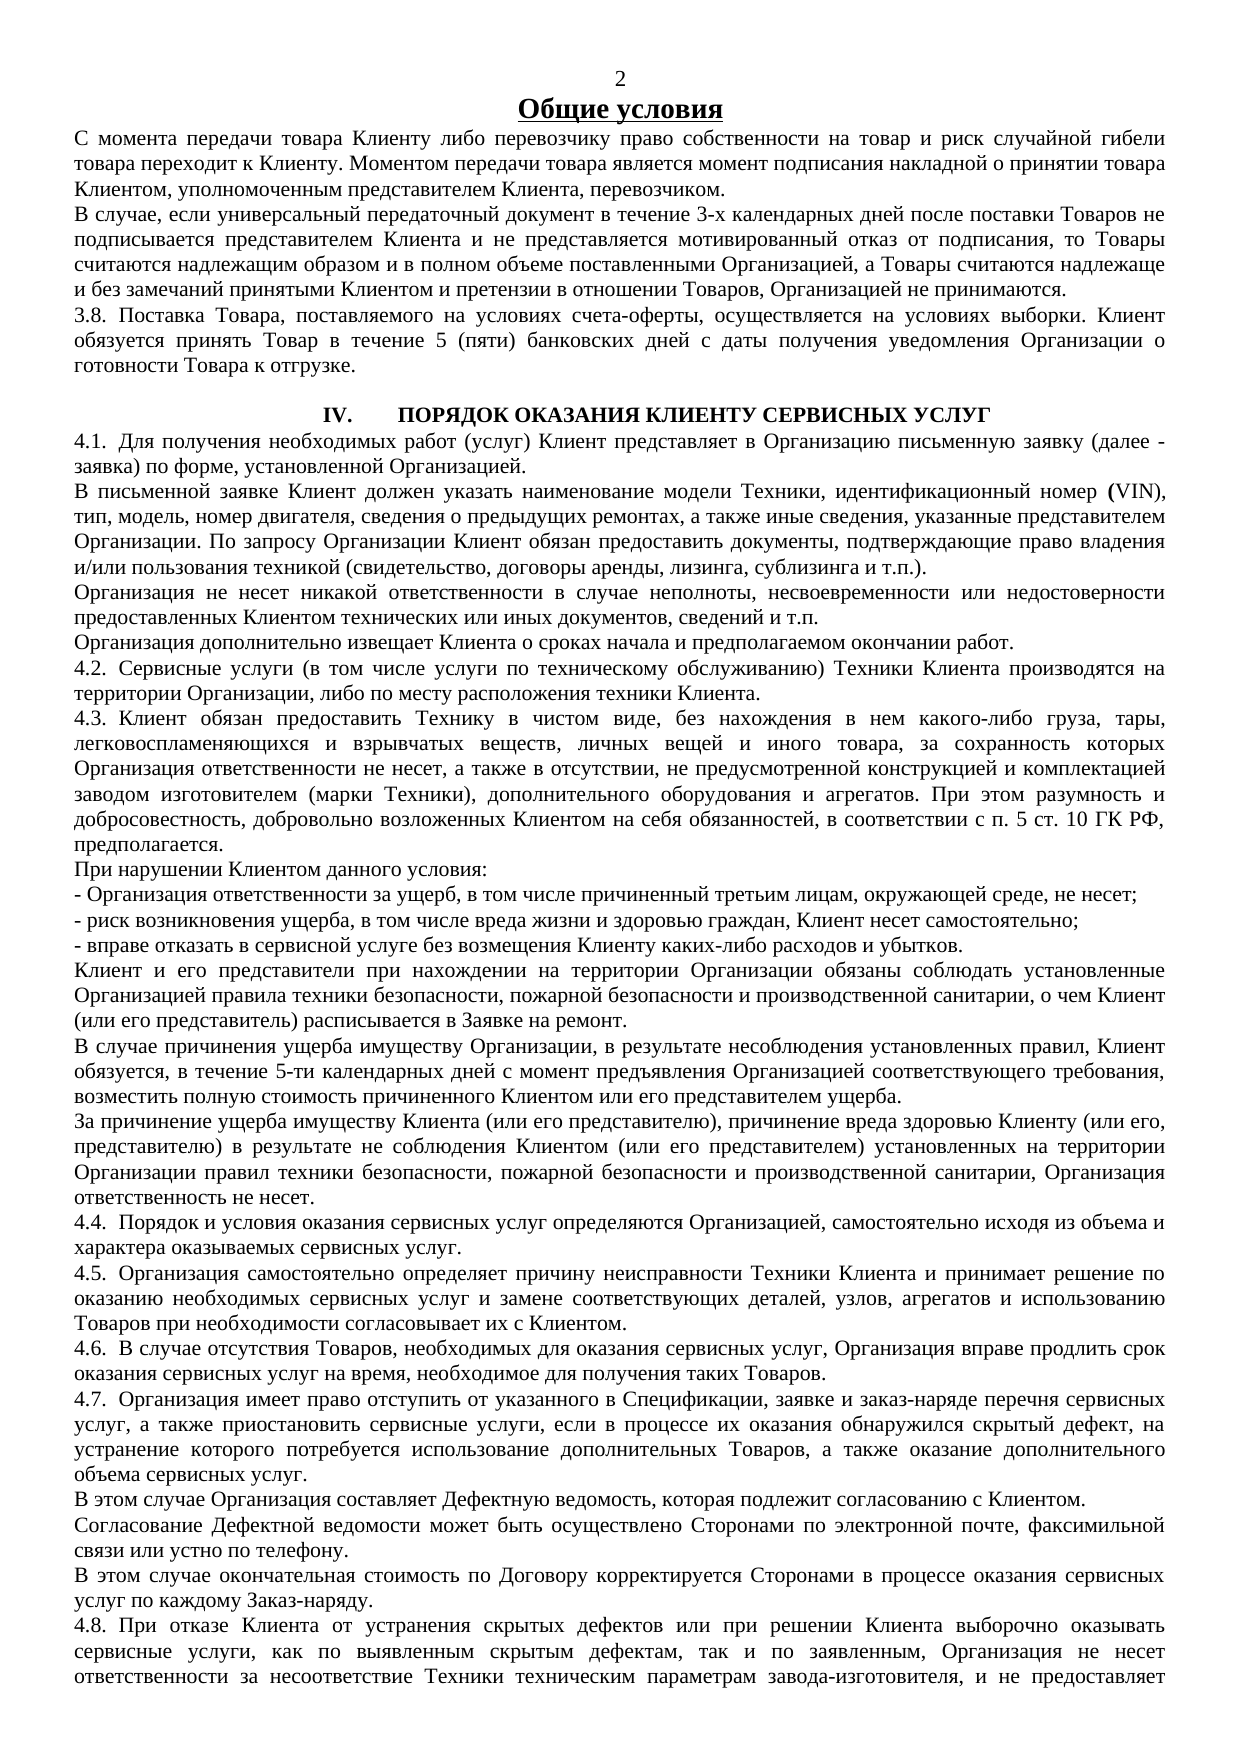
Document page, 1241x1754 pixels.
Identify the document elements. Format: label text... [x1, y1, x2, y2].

text За причинение ущерба имуществу Клиента (или его представителю), причинение вреда здоровью Клиенту (или его, представителю) в результате не соблюдения Клиентом (или его представителем) установленных на территории Организации правил техники безопасности, пожарной безопасности и производственной санитарии, Организация ответственность не несет. [74, 1108, 1167, 1209]
list С момента передачи товара Клиенту либо перевозчику право собственности на товар и риск случайной гибели товара переходит к Клиенту. Моментом передачи товара является момент подписания накладной о принятии товара Клиентом, уполномоченным представителем Клиента, перевозчиком. [74, 125, 1167, 201]
text Организация не несет никакой ответственности в случае неполноты, несвоевременности или недостоверности предоставленных Клиентом технических или иных документов, сведений и т.п. [74, 579, 1167, 629]
list Организация имеет право отступить от указанного в Cпецификации, заявке и заказ-наряде перечня сервисных услуг, а также приостановить сервисные услуги, если в процессе их оказания обнаружился скрытый дефект, на устранение которого потребуется использование дополнительных Товаров, а также оказание дополнительного объема сервисных услуг. [74, 1386, 1167, 1486]
text В этом случае Организация составляет Дефектную ведомость, которая подлежит согласованию с Клиентом. [74, 1486, 1167, 1512]
list Поставка Товара, поставляемого на условиях счета-оферты, осуществляется на условиях выборки. Клиент обязуется принять Товар в течение 5 (пяти) банковских дней с даты получения уведомления Организации о готовности Товара к отгрузке. [74, 302, 1167, 377]
text В письменной заявке Клиент должен указать наименование модели Техники, идентификационный номер (VIN), тип, модель, номер двигателя, сведения о предыдущих ремонтах, а также иные сведения, указанные представителем Организации. По запросу Организации Клиент обязан предоставить документы, подтверждающие право владения и/или пользования техникой (свидетельство, договоры аренды, лизинга, сублизинга и т.п.). [74, 478, 1167, 579]
list Порядок и условия оказания сервисных услуг определяются Организацией, самостоятельно исходя из объема и характера оказываемых сервисных услуг. [74, 1209, 1167, 1259]
list Клиент обязан предоставить Технику в чистом виде, без нахождения в нем какого-либо груза, тары, легковоспламеняющихся и взрывчатых веществ, личных вещей и иного товара, за сохранность которых Организация ответственности не несет, а также в отсутствии, не предусмотренной конструкцией и комплектацией заводом изготовителем (марки Техники), дополнительного оборудования и агрегатов. При этом разумность и добросовестность, добровольно возложенных Клиентом на себя обязанностей, в соответствии с п. 5 ст. 10 ГК РФ, предполагается. [74, 705, 1167, 856]
text В случае, если универсальный передаточный документ в течение 3-х календарных дней после поставки Товаров не подписывается представителем Клиента и не представляется мотивированный отказ от подписания, то Товары считаются надлежащим образом и в полном объеме поставленными Организацией, а Товары считаются надлежаще и без замечаний принятыми Клиентом и претензии в отношении Товаров, Организацией не принимаются. [74, 201, 1167, 302]
text - Организация ответственности за ущерб, в том числе причиненный третьим лицам, окружающей среде, не несет; [74, 881, 1167, 907]
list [74, 1612, 1167, 1688]
list ПОРЯДОК ОКАЗАНИЯ КЛИЕНТУ СЕРВИСНЫХ УСЛУГ [148, 402, 1167, 428]
text Клиент и его представители при нахождении на территории Организации обязаны соблюдать установленные Организацией правила техники безопасности, пожарной безопасности и производственной санитарии, о чем Клиент (или его представитель) расписывается в Заявке на ремонт. [74, 957, 1167, 1033]
text Согласование Дефектной ведомости может быть осуществлено Сторонами по электронной почте, факсимильной связи или устно по телефону. [74, 1512, 1167, 1562]
text - риск возникновения ущерба, в том числе вреда жизни и здоровью граждан, Клиент несет самостоятельно; [74, 907, 1167, 932]
text В этом случае окончательная стоимость по Договору корректируется Сторонами в процессе оказания сервисных услуг по каждому Заказ-наряду. [74, 1562, 1167, 1612]
list В случае отсутствия Товаров, необходимых для оказания сервисных услуг, Организация вправе продлить срок оказания сервисных услуг на время, необходимое для получения таких Товаров. [74, 1335, 1167, 1386]
text Организация дополнительно извещает Клиента о сроках начала и предполагаемом окончании работ. [74, 629, 1167, 654]
list Сервисные услуги (в том числе услуги по техническому обслуживанию) Техники Клиента производятся на территории Организации, либо по месту расположения техники Клиента. [74, 654, 1167, 705]
list Организация самостоятельно определяет причину неисправности Техники Клиента и принимает решение по оказанию необходимых сервисных услуг и замене соответствующих деталей, узлов, агрегатов и использованию Товаров при необходимости согласовывает их с Клиентом. [74, 1259, 1167, 1335]
text При нарушении Клиентом данного условия: [74, 856, 1167, 881]
list Для получения необходимых работ (услуг) Клиент представляет в Организацию письменную заявку (далее - заявка) по форме, установленной Организацией. [74, 428, 1167, 478]
text В случае причинения ущерба имуществу Организации, в результате несоблюдения установленных правил, Клиент обязуется, в течение 5-ти календарных дней с момент предъявления Организацией соответствующего требования, возместить полную стоимость причиненного Клиентом или его представителем ущерба. [74, 1033, 1167, 1108]
text - вправе отказать в сервисной услуге без возмещения Клиенту каких-либо расходов и убытков. [74, 932, 1167, 957]
